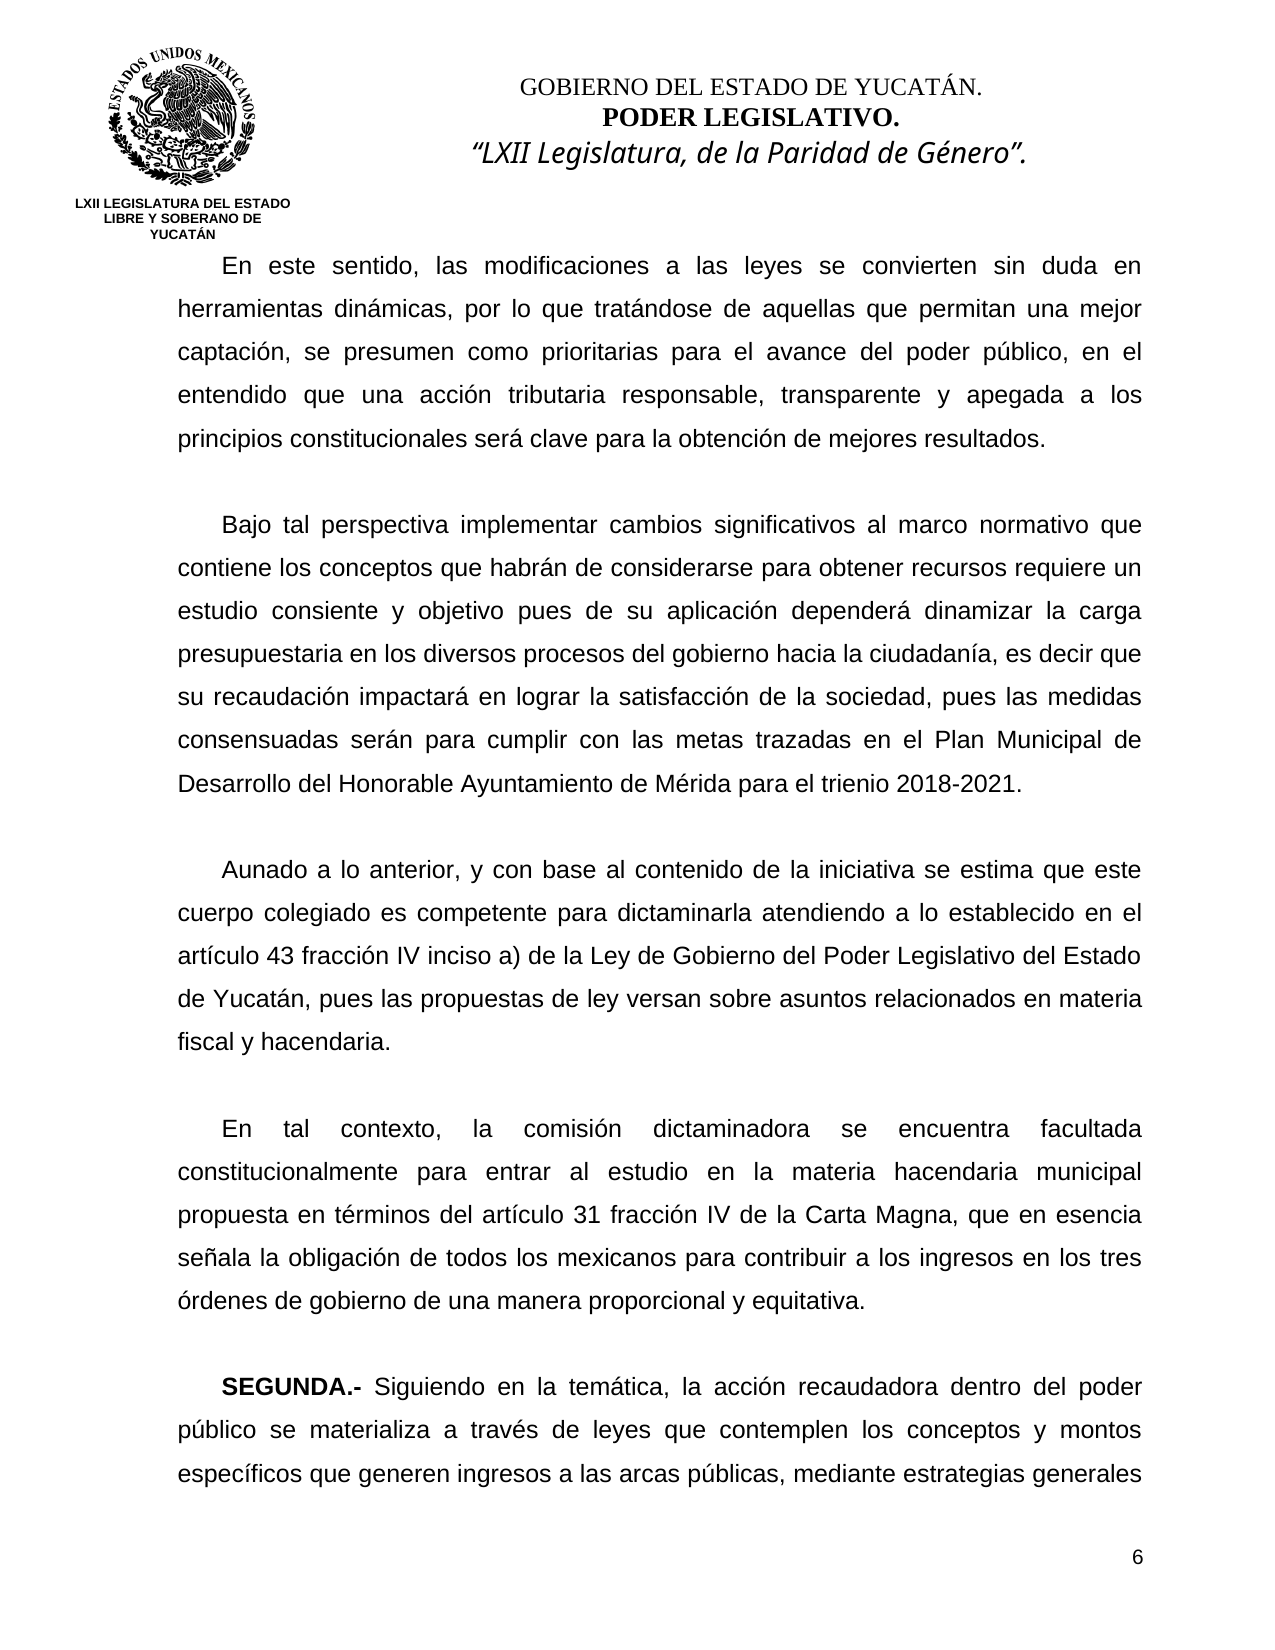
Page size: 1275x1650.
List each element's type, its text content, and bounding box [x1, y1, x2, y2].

picture [72, 13, 291, 220]
text En tal contexto, la comisión dictaminadora se encuentra facultada constitucionalmente para entrar al estudio en la materia hacendaria municipal propuesta en términos del artículo 31 fracción IV de la Carta Magna, que en esencia señala la obligación de todos los mexicanos para contribuir a los ingresos en los tres órdenes de gobierno de una manera proporcional y equitativa. [177, 1113, 1143, 1315]
text Aunado a lo anterior, y con base al contenido de la iniciativa se estima que este cuerpo colegiado es competente para dictaminarla atendiendo a lo establecido en el artículo 43 fracción IV inciso a) de la Ley de Gobierno del Poder Legislativo del Estado de Yucatán, pues las propuestas de ley versan sobre asuntos relacionados en materia fiscal y hacendaria. [177, 855, 1143, 1056]
text En este sentido, las modificaciones a las leyes se convierten sin duda en herramientas dinámicas, por lo que tratándose de aquellas que permitan una mejor captación, se presumen como prioritarias para el avance del poder público, en el entendido que una acción tributaria responsable, transparente y apegada a los principios constitucionales será clave para la obtención de mejores resultados. [177, 251, 1143, 452]
text Bajo tal perspectiva implementar cambios significativos al marco normativo que contiene los conceptos que habrán de considerarse para obtener recursos requiere un estudio consiente y objetivo pues de su aplicación dependerá dinamizar la carga presupuestaria en los diversos procesos del gobierno hacia la ciudadanía, es decir que su recaudación impactará en lograr la satisfacción de la sociedad, pues las medidas consensuadas serán para cumplir con las metas trazadas en el Plan Municipal de Desarrollo del Honorable Ayuntamiento de Mérida para el trienio 2018-2021. [177, 510, 1143, 797]
